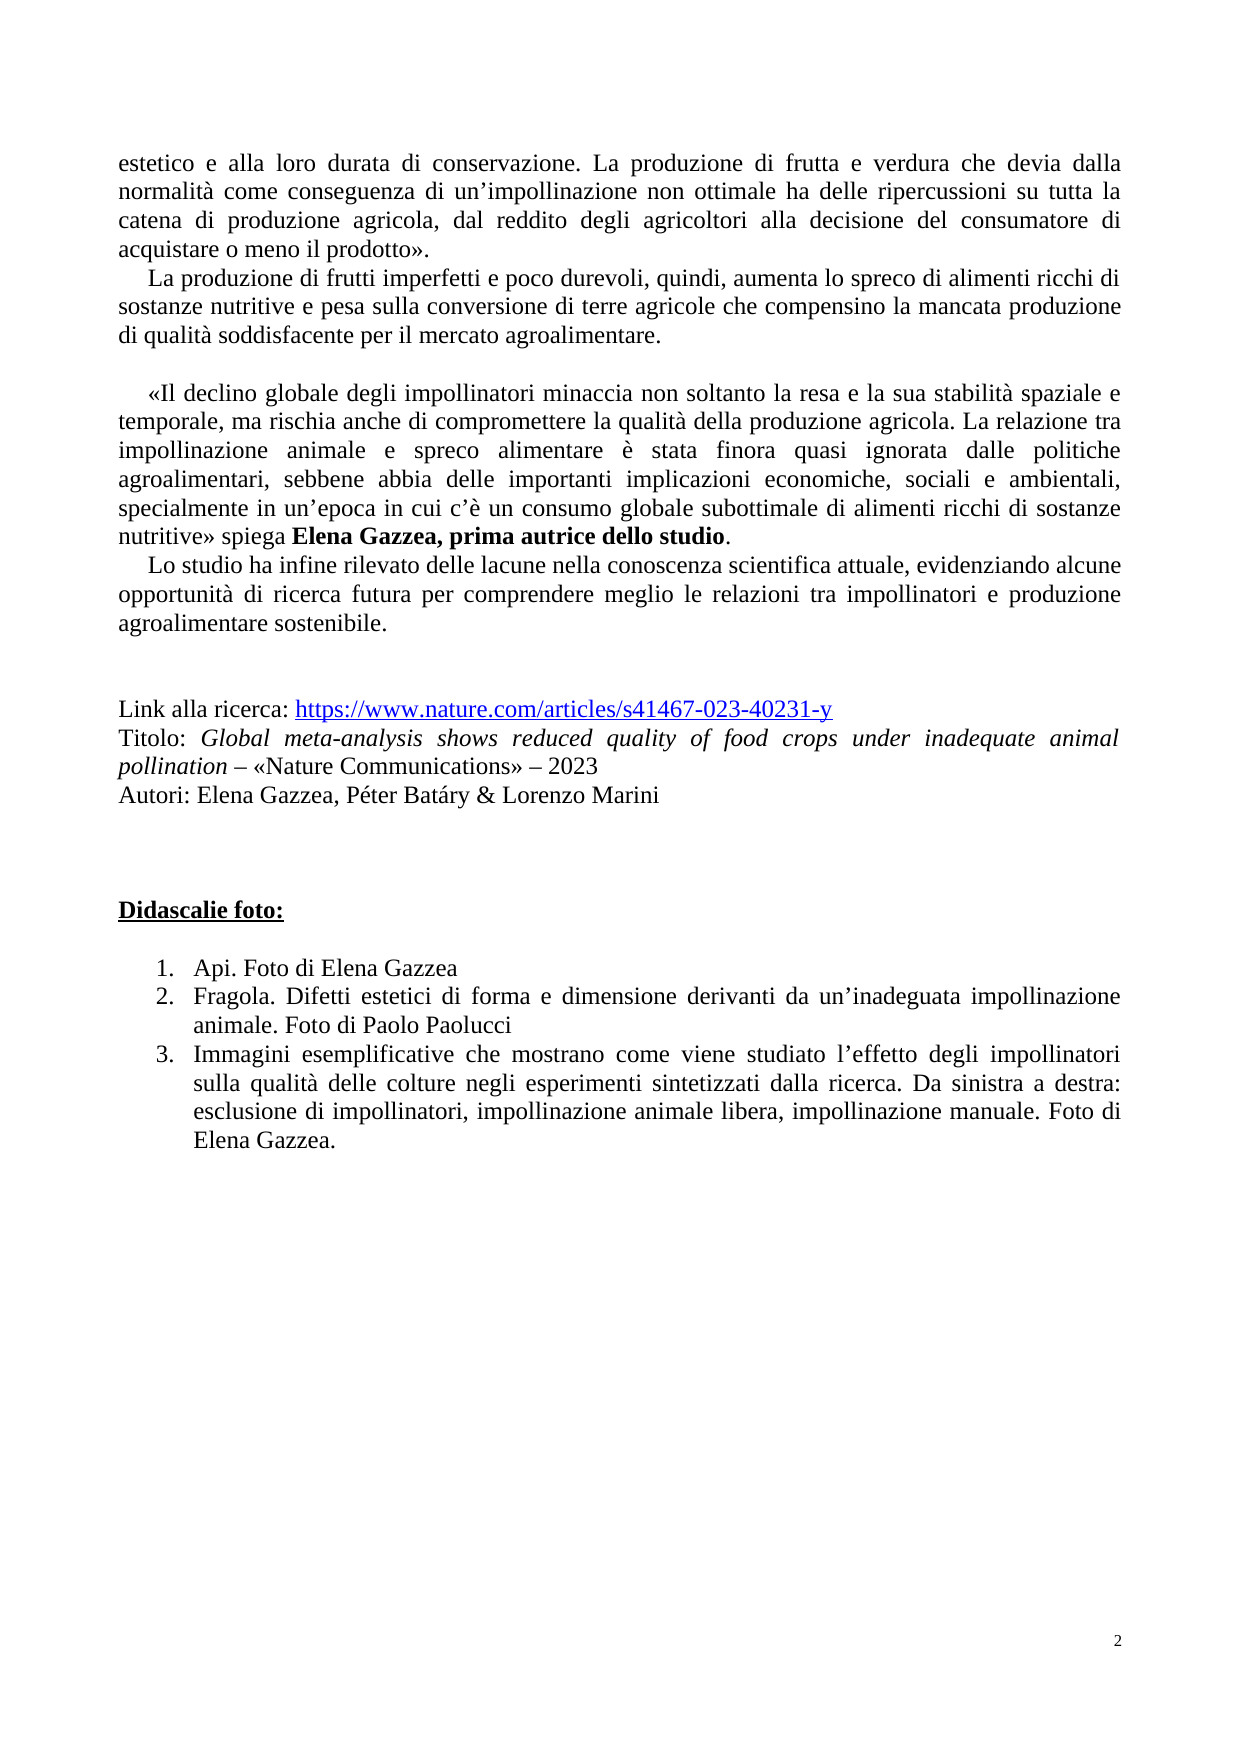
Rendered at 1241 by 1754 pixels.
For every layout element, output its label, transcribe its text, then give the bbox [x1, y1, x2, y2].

text «Il declino globale degli impollinatori minaccia non soltanto la resa e la sua stabilità spaziale e temporale, ma rischia anche di compromettere la qualità della produzione agricola. La relazione tra impollinazione animale e spreco alimentare è stata finora quasi ignorata dalle politiche agroalimentari, sebbene abbia delle importanti implicazioni economiche, sociali e ambientali, specialmente in un’epoca in cui c’è un consumo globale subottimale di alimenti ricchi di sostanze nutritive» spiega Elena Gazzea, prima autrice dello studio. [118, 378, 1122, 550]
text Lo studio ha infine rilevato delle lacune nella conoscenza scientifica attuale, evidenziando alcune opportunità di ricerca futura per comprendere meglio le relazioni tra impollinatori e produzione agroalimentare sostenibile. [118, 550, 1122, 636]
text Autori: Elena Gazzea, Péter Batáry & Lorenzo Marini [118, 780, 1122, 809]
text Link alla ricerca: https://www.nature.com/articles/s41467-023-40231-y [118, 694, 1122, 723]
text Didascalie foto: [118, 895, 1122, 924]
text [118, 148, 1122, 263]
list Fragola. Difetti estetici di forma e dimensione derivanti da un’inadeguata impollinazione animale. Foto di Paolo Paolucci [156, 981, 1122, 1039]
list Immagini esemplificative che mostrano come viene studiato l’effetto degli impollinatori sulla qualità delle colture negli esperimenti sintetizzati dalla ricerca. Da sinistra a destra: esclusione di impollinatori, impollinazione animale libera, impollinazione manuale. Foto di Elena Gazzea. [156, 1039, 1122, 1154]
list Api. Foto di Elena Gazzea [156, 953, 1122, 981]
text La produzione di frutti imperfetti e poco durevoli, quindi, aumenta lo spreco di alimenti ricchi di sostanze nutritive e pesa sulla conversione di terre agricole che compensino la mancata produzione di qualità soddisfacente per il mercato agroalimentare. [118, 263, 1122, 349]
text Titolo: Global meta-analysis shows reduced quality of food crops under inadequate animal pollination – «Nature Communications» – 2023 [118, 723, 1122, 780]
